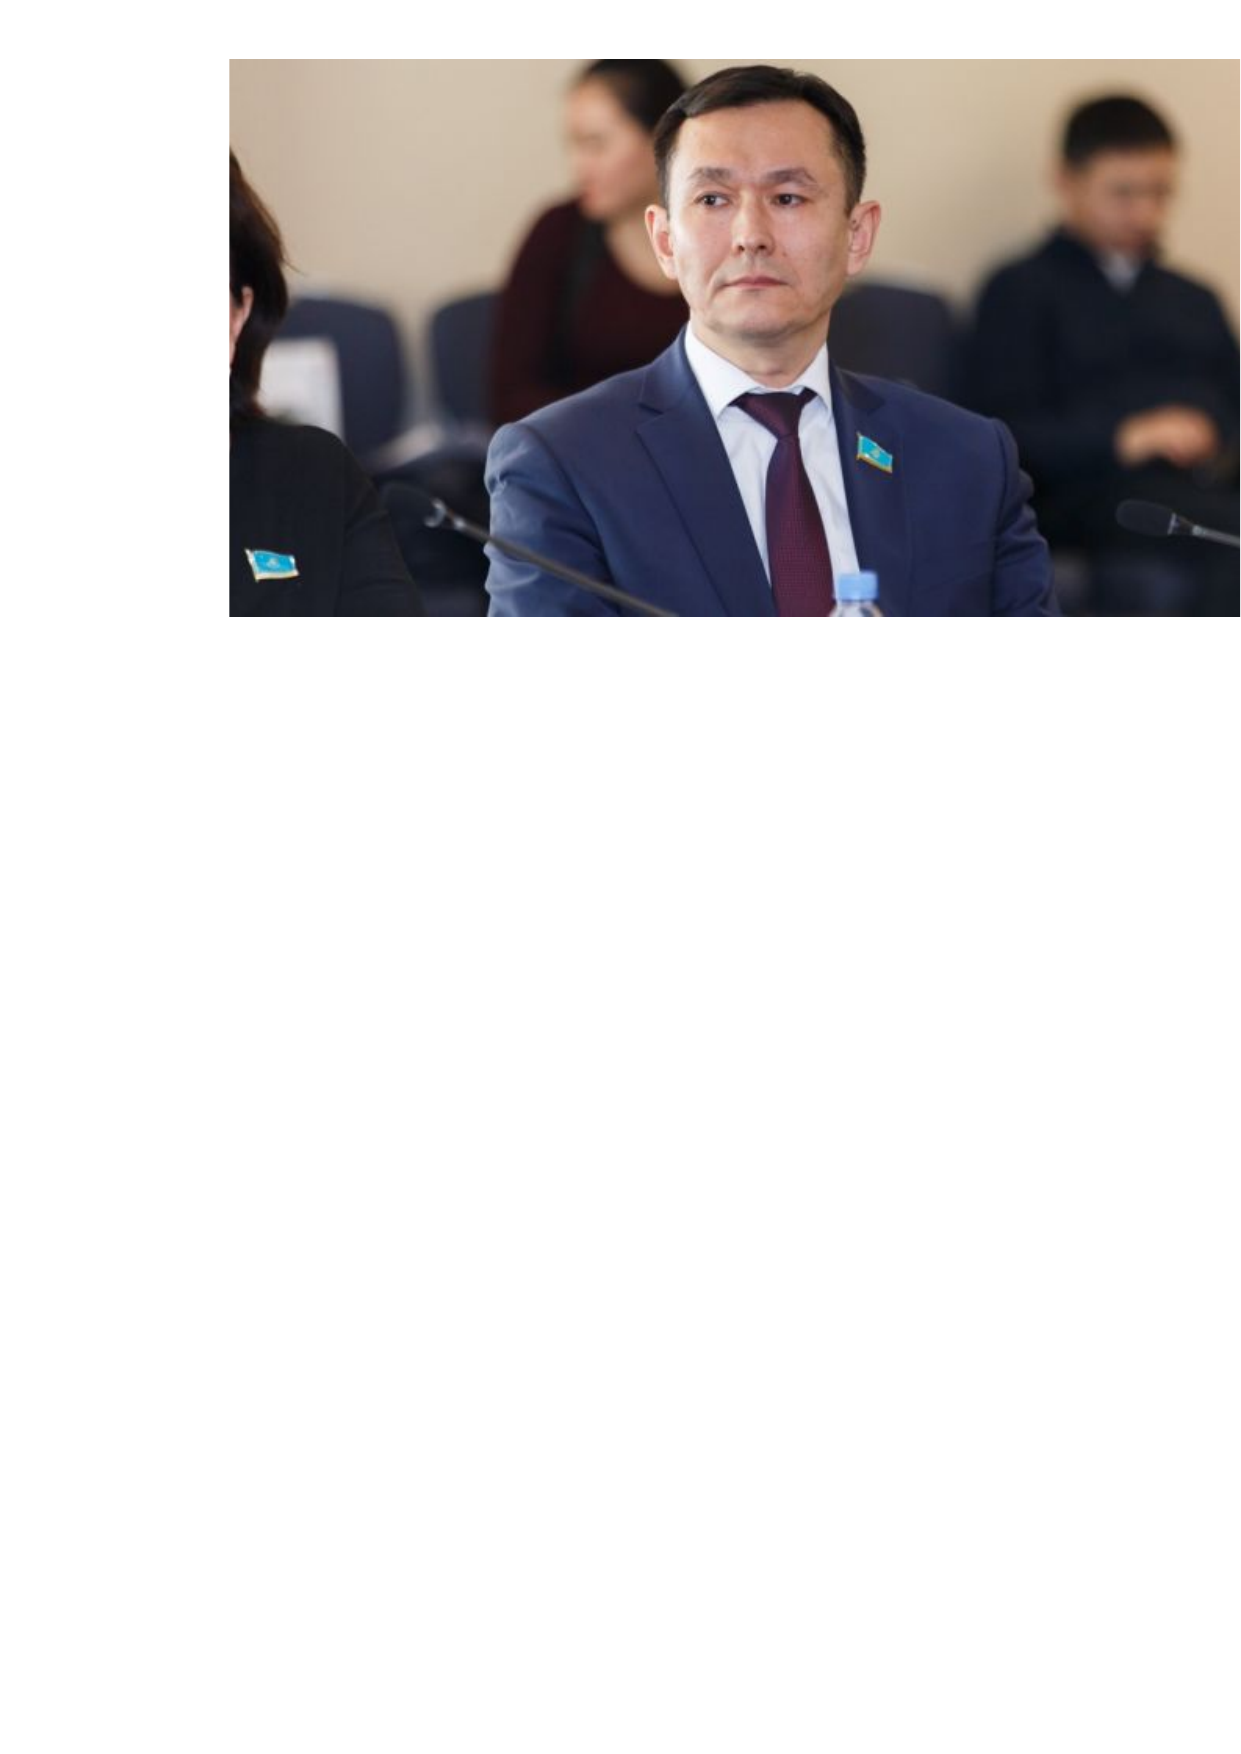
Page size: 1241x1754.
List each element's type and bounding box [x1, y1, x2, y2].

picture [229, 59, 1241, 617]
